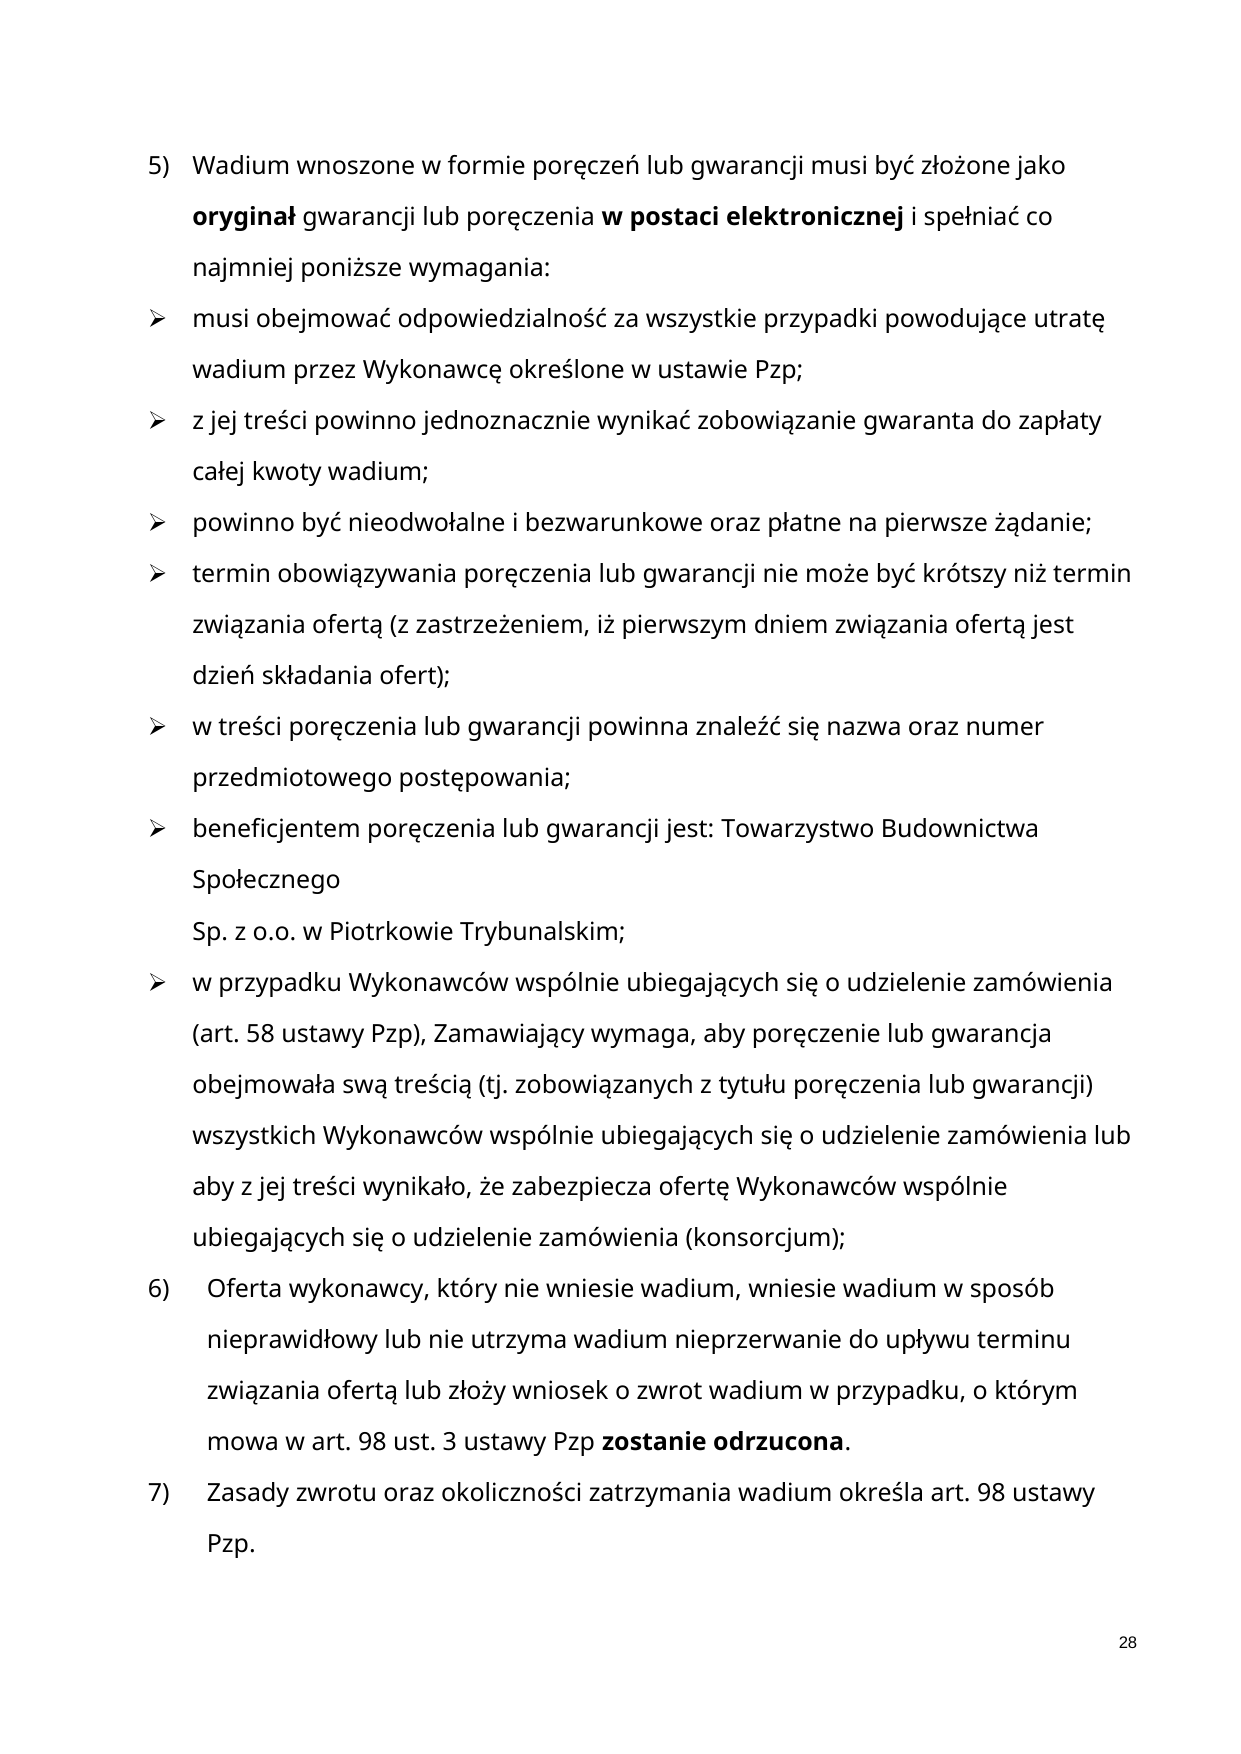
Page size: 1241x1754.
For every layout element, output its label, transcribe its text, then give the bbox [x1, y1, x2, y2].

list powinno być nieodwołalne i bezwarunkowe oraz płatne na pierwsze żądanie; [148, 505, 1137, 539]
list Oferta wykonawcy, który nie wniesie wadium, wniesie wadium w sposób nieprawidłowy lub nie utrzyma wadium nieprzerwanie do upływu terminu związania ofertą lub złoży wniosek o zwrot wadium w przypadku, o którym mowa w art. 98 ust. 3 ustawy Pzp zostanie odrzucona. [148, 1271, 1137, 1458]
list musi obejmować odpowiedzialność za wszystkie przypadki powodujące utratę wadium przez Wykonawcę określone w ustawie Pzp; [148, 301, 1137, 386]
list Wadium wnoszone w formie poręczeń lub gwarancji musi być złożone jako oryginał gwarancji lub poręczenia w postaci elektronicznej i spełniać co najmniej poniższe wymagania: [148, 148, 1137, 284]
list z jej treści powinno jednoznacznie wynikać zobowiązanie gwaranta do zapłaty całej kwoty wadium; [148, 403, 1137, 488]
list w treści poręczenia lub gwarancji powinna znaleźć się nazwa oraz numer przedmiotowego postępowania; [148, 709, 1137, 794]
list beneficjentem poręczenia lub gwarancji jest: Towarzystwo Budownictwa Społecznego Sp. z o.o. w Piotrkowie Trybunalskim; [148, 811, 1137, 947]
list w przypadku Wykonawców wspólnie ubiegających się o udzielenie zamówienia (art. 58 ustawy Pzp), Zamawiający wymaga, aby poręczenie lub gwarancja obejmowała swą treścią (tj. zobowiązanych z tytułu poręczenia lub gwarancji) wszystkich Wykonawców wspólnie ubiegających się o udzielenie zamówienia lub aby z jej treści wynikało, że zabezpiecza ofertę Wykonawców wspólnie ubiegających się o udzielenie zamówienia (konsorcjum); [148, 964, 1137, 1253]
list termin obowiązywania poręczenia lub gwarancji nie może być krótszy niż termin związania ofertą (z zastrzeżeniem, iż pierwszym dniem związania ofertą jest dzień składania ofert); [148, 556, 1137, 692]
list Zasady zwrotu oraz okoliczności zatrzymania wadium określa art. 98 ustawy Pzp. [148, 1475, 1137, 1560]
